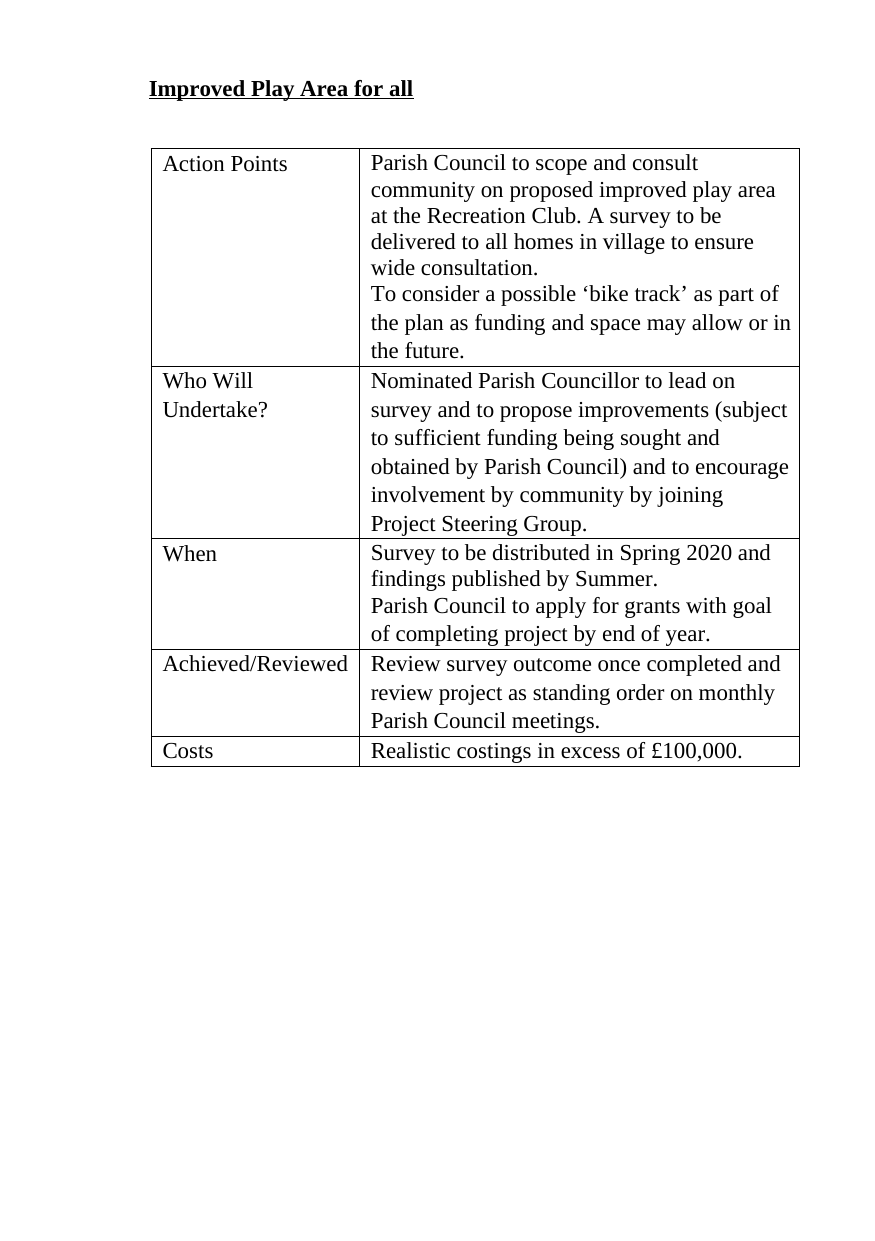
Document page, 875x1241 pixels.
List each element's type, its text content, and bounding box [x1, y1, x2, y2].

table_cell Achieved/Reviewed [152, 650, 359, 736]
table_cell Review survey outcome once completed and review project as standing order on monthly Parish Council meetings. [360, 650, 799, 736]
table_cell Who Will Undertake? [152, 367, 359, 538]
table_cell Costs [152, 737, 359, 766]
table_header Action Points [152, 149, 359, 366]
table_cell Realistic costings in excess of £100,000. [360, 737, 799, 766]
table_cell When [152, 539, 359, 648]
table_cell Survey to be distributed in Spring 2020 and findings published by Summer. Parish Council to apply for grants with goal of completing project by end of year. [360, 539, 799, 648]
table_cell Nominated Parish Councillor to lead on survey and to propose improvements (subject to sufficient funding being sought and obtained by Parish Council) and to encourage involvement by community by joining Project Steering Group. [360, 367, 799, 538]
text Improved Play Area for all [148, 75, 804, 101]
table_header Parish Council to scope and consult community on proposed improved play area at the Recreation Club. A survey to be delivered to all homes in village to ensure wide consultation. To consider a possible ‘bike track’ as part of the plan as funding and space may allow or in the future. [360, 149, 799, 366]
